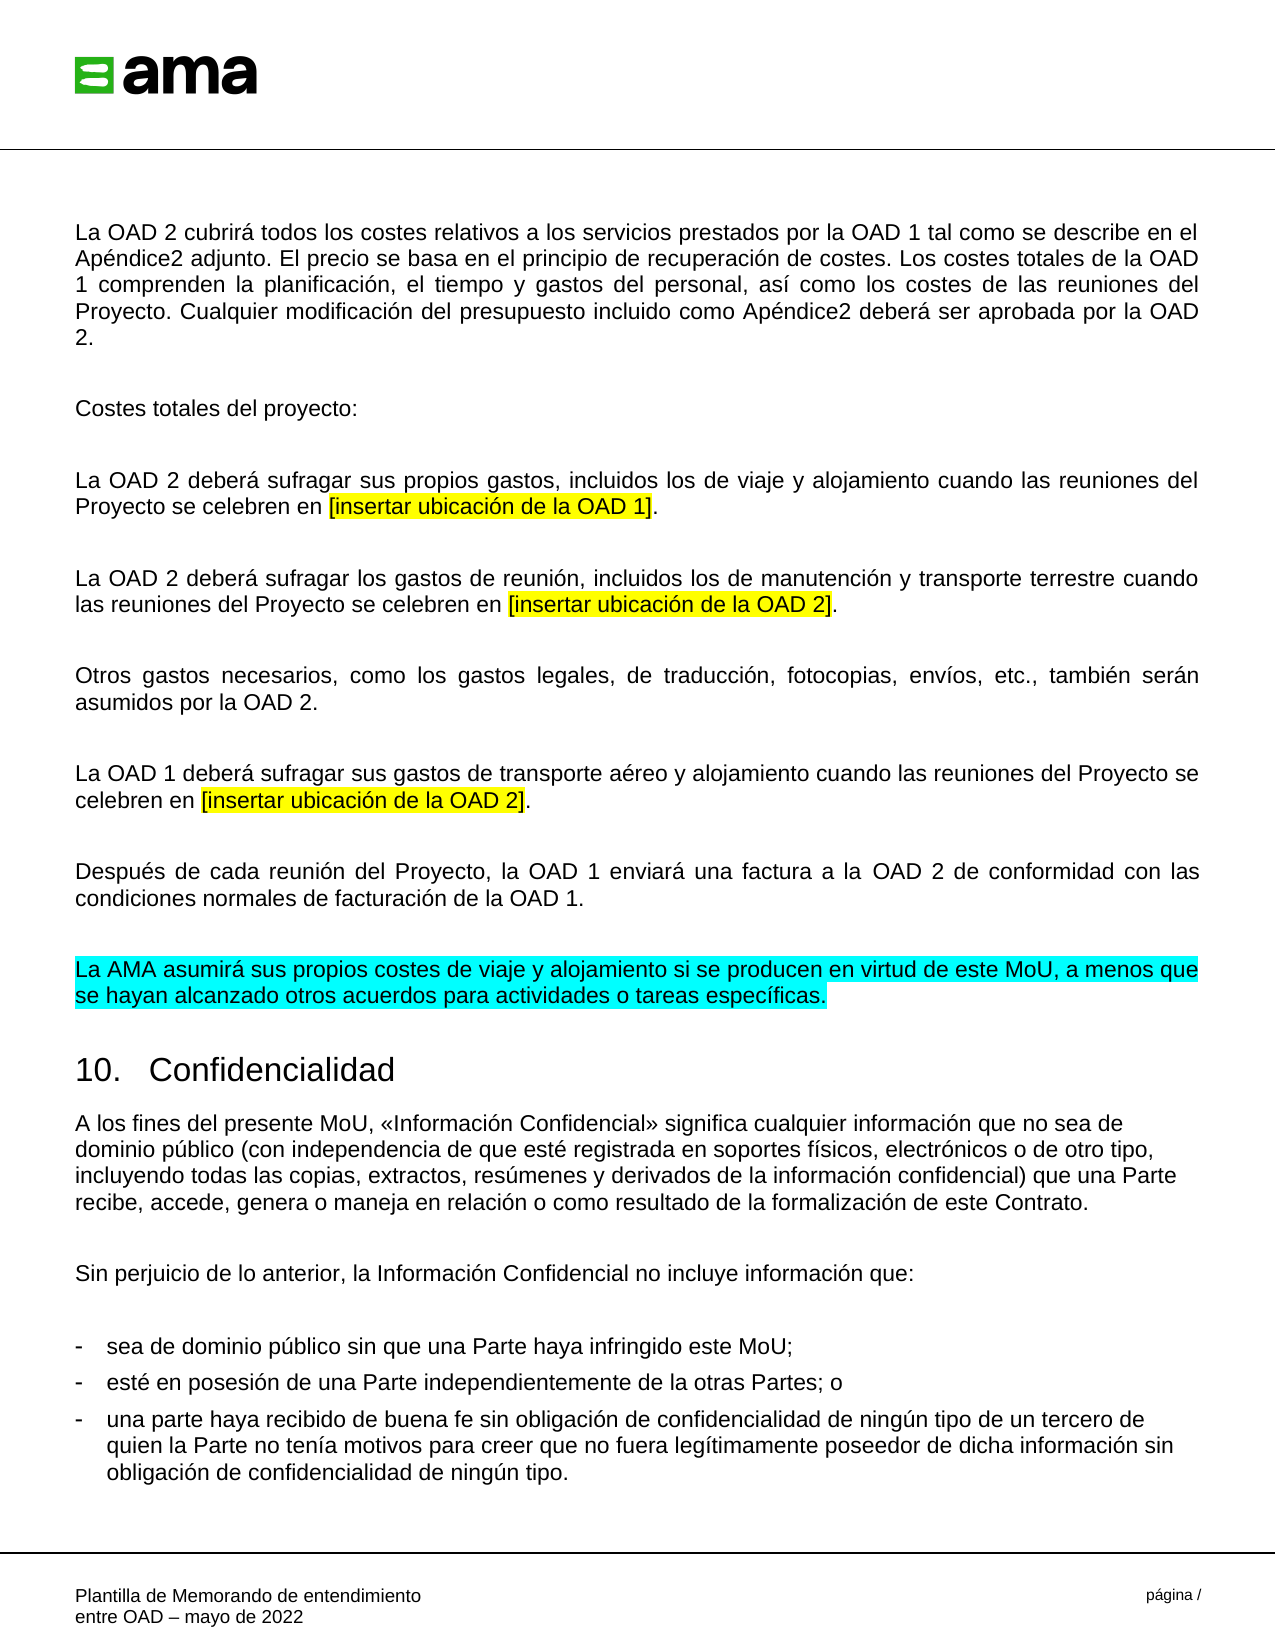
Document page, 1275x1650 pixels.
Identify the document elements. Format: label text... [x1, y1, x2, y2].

text Sin perjuicio de lo anterior, la Información Confidencial no incluye información que: [75, 1260, 1200, 1286]
list una parte haya recibido de buena fe sin obligación de confidencialidad de ningún tipo de un tercero de quien la Parte no tenía motivos para creer que no fuera legítimamente poseedor de dicha información sin obligación de confidencialidad de ningún tipo. [75, 1406, 1200, 1485]
text La OAD 2 cubrirá todos los costes relativos a los servicios prestados por la OAD 1 tal como se describe en el Apéndice2 adjunto. El precio se basa en el principio de recuperación de costes. Los costes totales de la OAD 1 comprenden la planificación, el tiempo y gastos del personal, así como los costes de las reuniones del Proyecto. Cualquier modificación del presupuesto incluido como Apéndice2 deberá ser aprobada por la OAD 2. [75, 218, 1200, 350]
text La AMA asumirá sus propios costes de viaje y alojamiento si se producen en virtud de este MoU, a menos que se hayan alcanzado otros acuerdos para actividades o tareas específicas. [827, 956, 1200, 1009]
subtitle Confidencialidad [75, 1050, 1200, 1089]
list sea de dominio público sin que una Parte haya infringido este MoU; [75, 1333, 1200, 1359]
text Costes totales del proyecto: [75, 395, 1200, 422]
text La OAD 1 deberá sufragar sus gastos de transporte aéreo y alojamiento cuando las reuniones del Proyecto se celebren en [insertar ubicación de la OAD 2]. [75, 760, 1200, 813]
text A los fines del presente MoU, «Información Confidencial» significa cualquier información que no sea de dominio público (con independencia de que esté registrada en soportes físicos, electrónicos o de otro tipo, incluyendo todas las copias, extractos, resúmenes y derivados de la información confidencial) que una Parte recibe, accede, genera o maneja en relación o como resultado de la formalización de este Contrato. [75, 1109, 1200, 1215]
list esté en posesión de una Parte independientemente de la otras Partes; o [75, 1369, 1200, 1396]
text Otros gastos necesarios, como los gastos legales, de traducción, fotocopias, envíos, etc., también serán asumidos por la OAD 2. [75, 662, 1200, 715]
text La OAD 2 deberá sufragar sus propios gastos, incluidos los de viaje y alojamiento cuando las reuniones del Proyecto se celebren en [insertar ubicación de la OAD 1]. [75, 467, 1200, 519]
text Después de cada reunión del Proyecto, la OAD 1 enviará una factura a la OAD 2 de conformidad con las condiciones normales de facturación de la OAD 1. [75, 858, 1200, 911]
picture [36, 20, 295, 130]
text La OAD 2 deberá sufragar los gastos de reunión, incluidos los de manutención y transporte terrestre cuando las reuniones del Proyecto se celebren en [insertar ubicación de la OAD 2]. [75, 565, 1200, 617]
